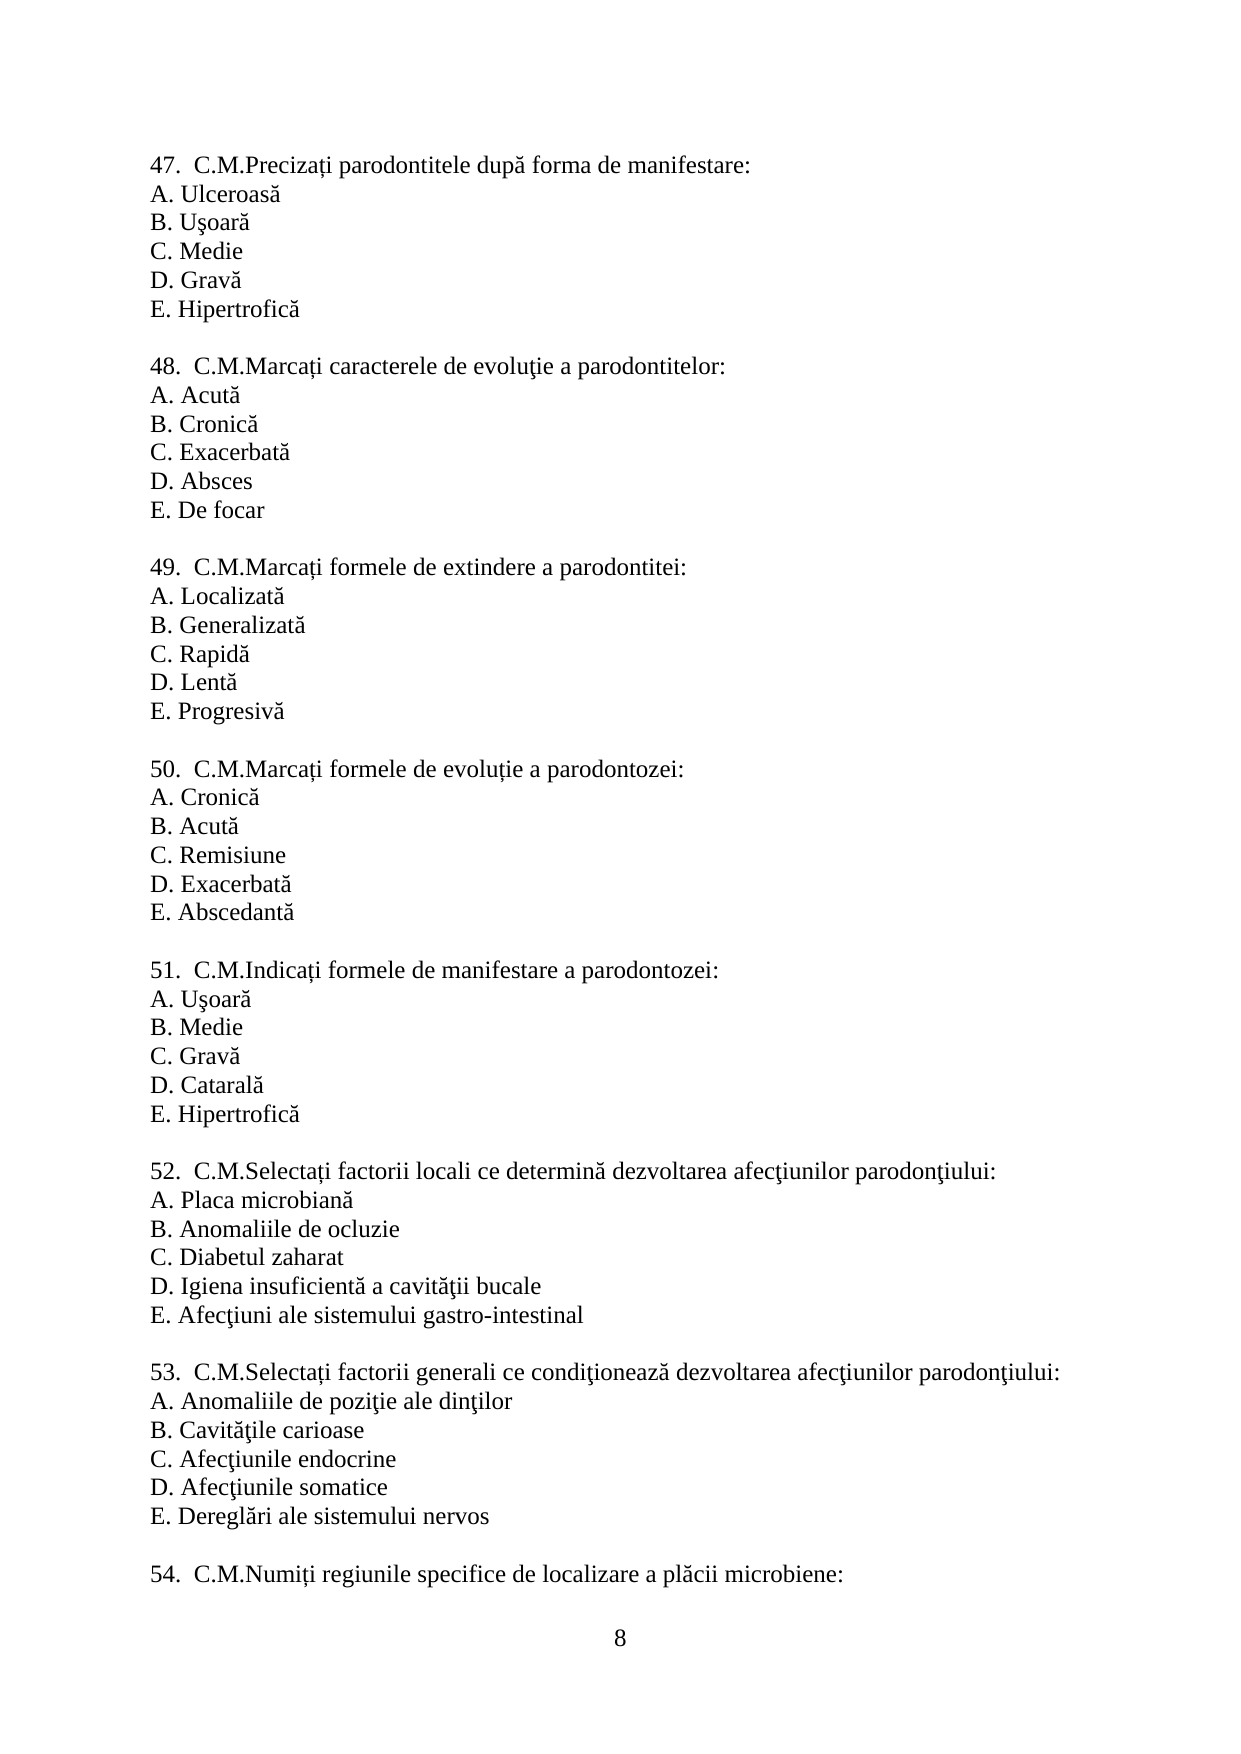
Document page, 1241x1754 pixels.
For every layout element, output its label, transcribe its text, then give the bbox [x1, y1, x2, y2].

text E. Dereglări ale sistemului nervos [150, 1501, 1090, 1530]
list C.M.Indicați formele de manifestare a parodontozei: [150, 955, 1090, 984]
text C. Afecţiunile endocrine [150, 1444, 1090, 1472]
text C. Gravă [150, 1041, 1090, 1070]
text D. Igiena insuficientă a cavităţii bucale [150, 1271, 1090, 1300]
list C.M.Marcați caracterele de evoluţie a parodontitelor: [150, 351, 1090, 380]
text A. Ulceroasă [150, 179, 1090, 207]
text B. Uşoară [150, 207, 1090, 236]
text A. Localizată [150, 581, 1090, 610]
list C.M.Precizați parodontitele după forma de manifestare: [150, 150, 1090, 179]
list C.M.Numiți regiunile specifice de localizare a plăcii microbiene: [150, 1559, 1090, 1587]
text B. Cronică [150, 409, 1090, 437]
list C.M.Selectați factorii generali ce condiţionează dezvoltarea afecţiunilor parodonţiului: [150, 1357, 1090, 1386]
text C. Remisiune [150, 840, 1090, 869]
text A. Placa microbiană [150, 1185, 1090, 1214]
text D. Catarală [150, 1070, 1090, 1099]
list C.M.Selectați factorii locali ce determină dezvoltarea afecţiunilor parodonţiului: [150, 1156, 1090, 1185]
text E. Progresivă [150, 696, 1090, 725]
text C. Medie [150, 236, 1090, 265]
text A. Uşoară [150, 984, 1090, 1012]
text C. Rapidă [150, 639, 1090, 667]
text E. De focar [150, 495, 1090, 524]
text B. Generalizată [150, 610, 1090, 639]
text D. Lentă [150, 667, 1090, 696]
text D. Gravă [150, 265, 1090, 294]
text B. Anomaliile de ocluzie [150, 1214, 1090, 1242]
text D. Absces [150, 466, 1090, 495]
text B. Acută [150, 811, 1090, 840]
text E. Abscedantă [150, 897, 1090, 926]
text C. Diabetul zaharat [150, 1242, 1090, 1271]
text D. Exacerbată [150, 869, 1090, 897]
text A. Acută [150, 380, 1090, 409]
text A. Cronică [150, 782, 1090, 811]
text E. Hipertrofică [150, 294, 1090, 322]
text D. Afecţiunile somatice [150, 1472, 1090, 1501]
list C.M.Marcați formele de extindere a parodontitei: [150, 552, 1090, 581]
text B. Cavităţile carioase [150, 1415, 1090, 1444]
text C. Exacerbată [150, 437, 1090, 466]
text B. Medie [150, 1012, 1090, 1041]
text E. Afecţiuni ale sistemului gastro-intestinal [150, 1300, 1090, 1329]
list C.M.Marcați formele de evoluție a parodontozei: [150, 754, 1090, 782]
text E. Hipertrofică [150, 1099, 1090, 1127]
text A. Anomaliile de poziţie ale dinţilor [150, 1386, 1090, 1415]
